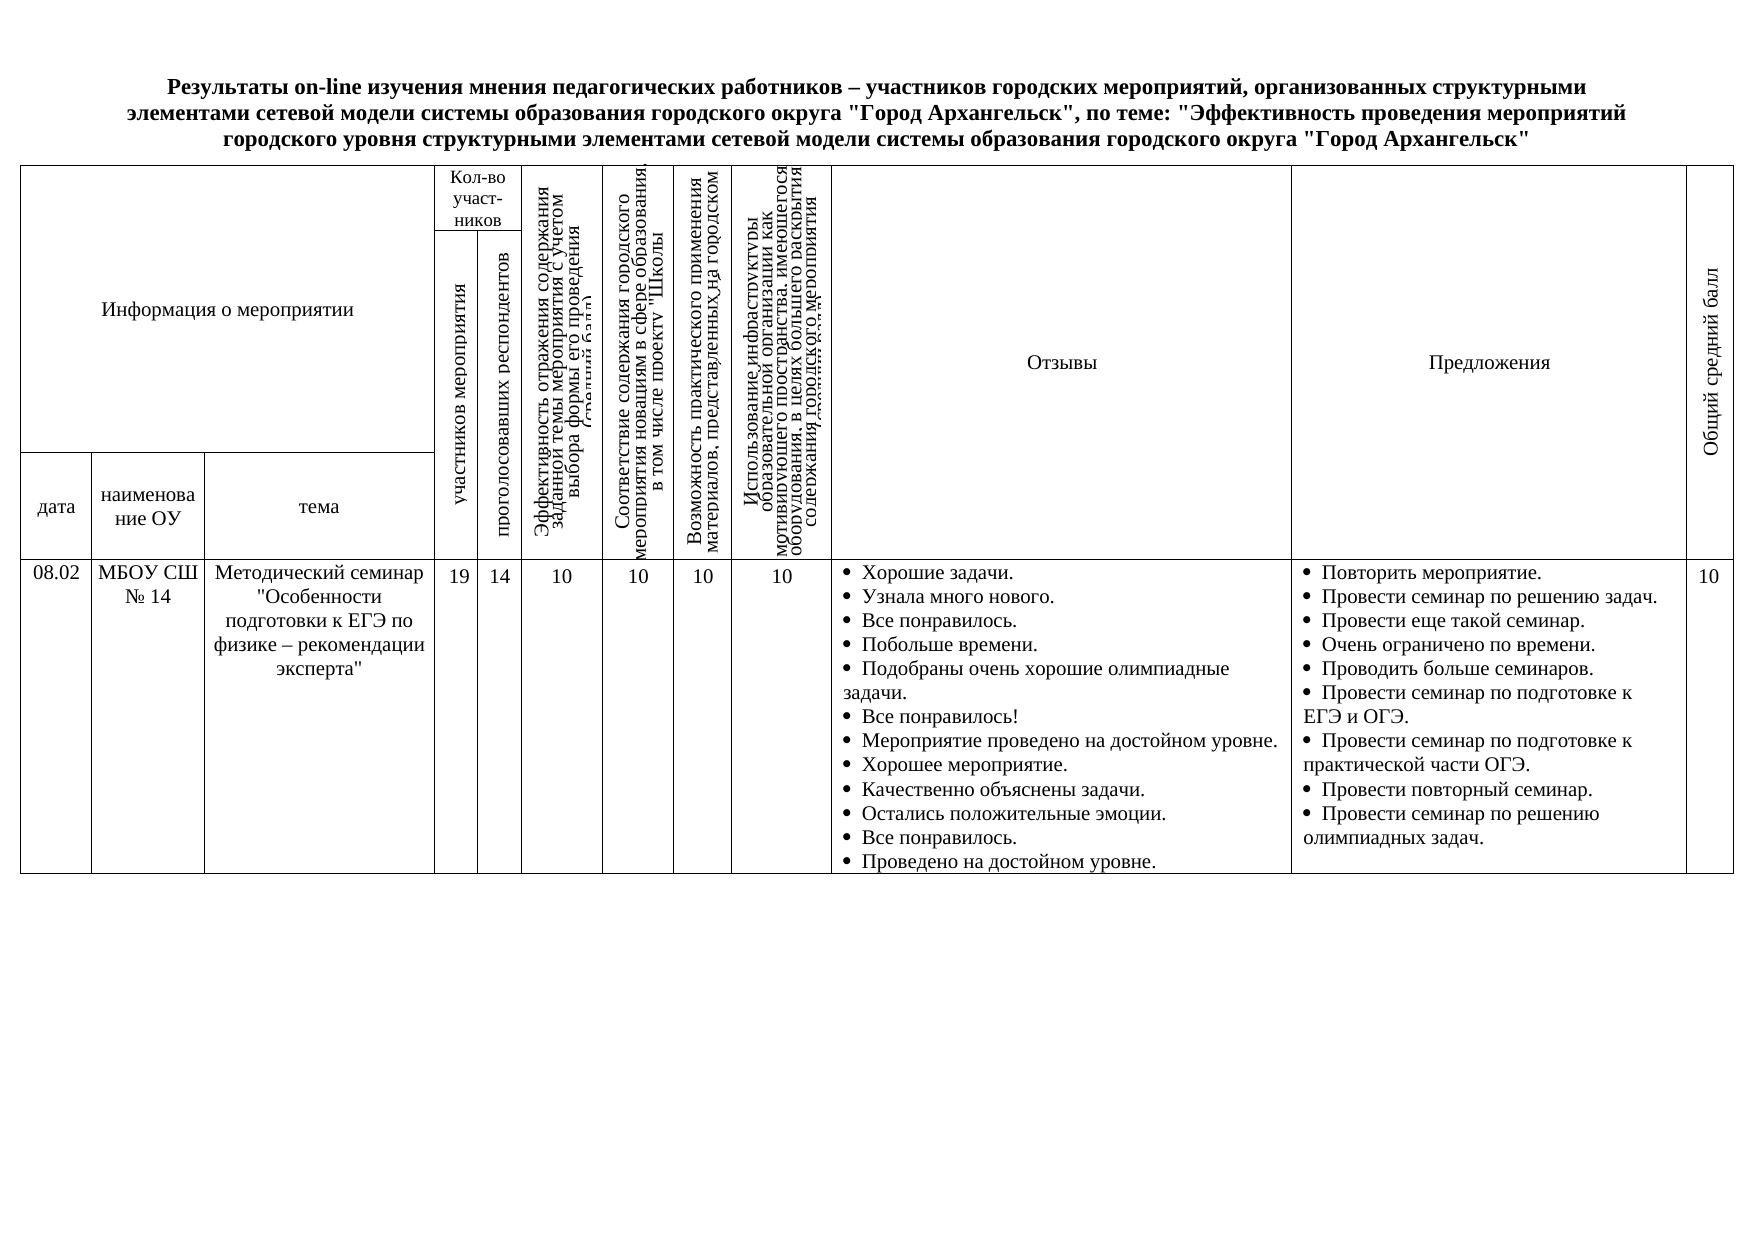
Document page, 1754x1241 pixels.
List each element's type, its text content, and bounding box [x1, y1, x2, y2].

table_cell 14 [478, 560, 521, 873]
table_cell 10 [603, 560, 673, 873]
table_header Общий средний балл [1687, 166, 1733, 559]
table_cell 10 [1687, 560, 1733, 873]
table_header Отзывы [832, 166, 1291, 559]
table_cell дата [21, 453, 91, 559]
table_cell МБОУ СШ № 14 [92, 560, 204, 873]
table_cell 10 [732, 560, 831, 873]
table_header Предложения [1292, 166, 1686, 559]
table_cell 08.02 [21, 560, 91, 873]
table_cell наименование ОУ [92, 453, 204, 559]
table_header Соответствие содержания городского мероприятия новациям в сфере образования, в том числе проекту "Школы Минпросвещения России" (средний балл) [603, 166, 673, 559]
table_header Информация о мероприятии [21, 166, 434, 452]
table_cell 10 [674, 560, 731, 873]
table_cell 19 [435, 560, 477, 873]
table_cell тема [205, 453, 434, 559]
table_cell 10 [522, 560, 602, 873]
table_header Использование инфраструктуры образовательной организации как мотивирующего пространства, имеющегося оборудования, в целях большего раскрытия содержания городского мероприятия (средний балл) [732, 166, 831, 559]
text Результаты on-line изучения мнения педагогических работников – участников городских мероприятий, организованных структурными элементами сетевой модели системы образования городского округа "Город Архангельск", по теме: "Эффективность проведения мероприятий городского уровня структурными элементами сетевой модели системы образования городского округа "Город Архангельск" [118, 74, 1636, 152]
table_cell Методический семинар "Особенности подготовки к ЕГЭ по физике – рекомендации эксперта" [205, 560, 434, 873]
table_header Эффективность отражения содержания заданной темы мероприятия с учетом выбора формы его проведения (средний балл) [522, 166, 602, 559]
table_cell Повторить мероприятие. Провести семинар по решению задач. Провести еще такой семинар. Очень ограничено по времени. Проводить больше семинаров. Провести семинар по подготовке к ЕГЭ и ОГЭ. Провести семинар по подготовке к практической части ОГЭ. Провести повторный семинар. Провести семинар по решению олимпиадных задач. [1292, 560, 1686, 873]
table_header Кол-во участ-ников [435, 166, 521, 230]
table_cell участников мероприятия [435, 231, 477, 559]
table_cell проголосовавших респондентов [478, 231, 521, 559]
table_cell Хорошие задачи. Узнала много нового. Все понравилось. Побольше времени. Подобраны очень хорошие олимпиадные задачи. Все понравилось! Мероприятие проведено на достойном уровне. Хорошее мероприятие. Качественно объяснены задачи. Остались положительные эмоции. Все понравилось. Проведено на достойном уровне. [832, 560, 1291, 873]
